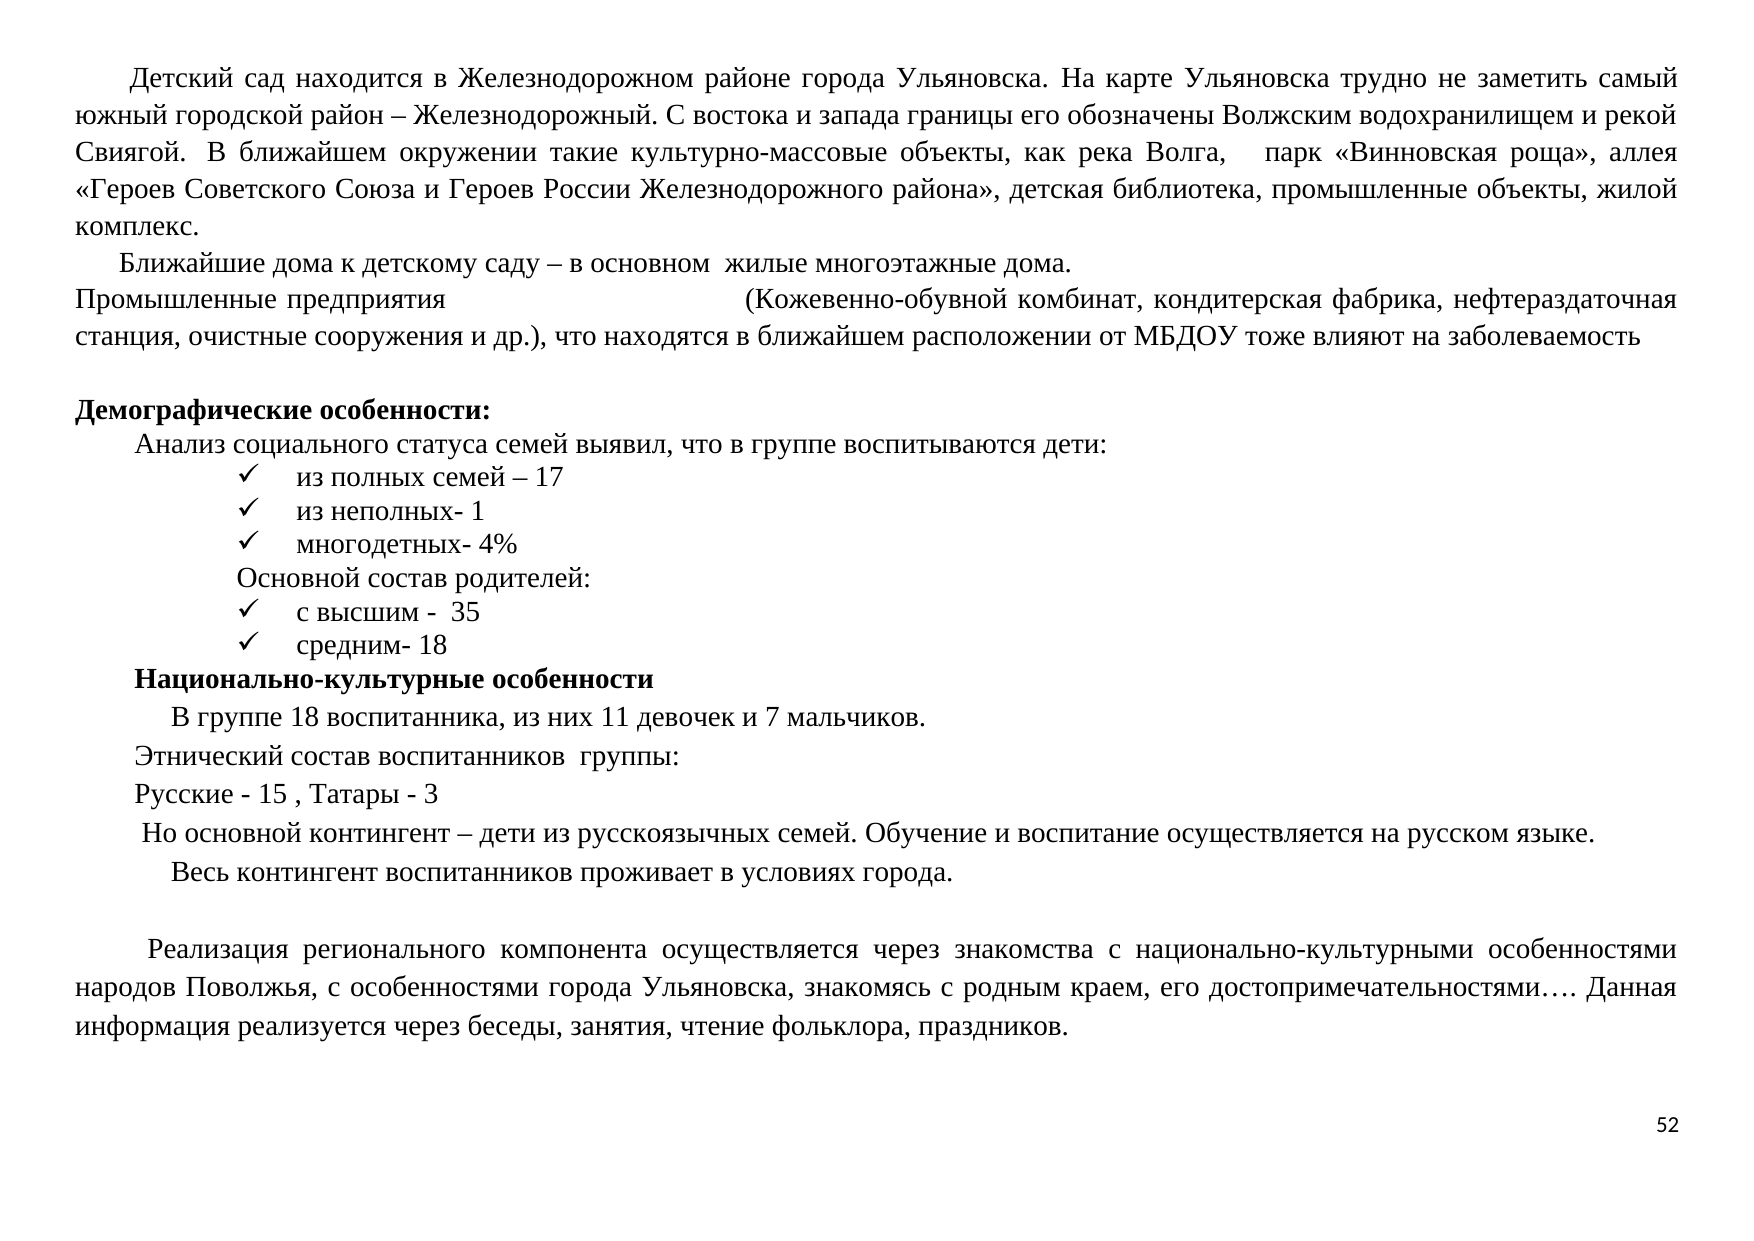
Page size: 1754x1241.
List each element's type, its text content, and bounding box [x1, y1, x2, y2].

list из полных семей – 17 [178, 459, 1679, 493]
text Но основной контингент – дети из русскоязычных семей. Обучение и воспитание осуществляется на русском языке. [134, 815, 1679, 849]
list с высшим - 35 [178, 594, 1679, 627]
list многодетных- 4% [178, 527, 1679, 560]
text Детский сад находится в Железнодорожном районе города Ульяновска. На карте Ульяновска трудно не заметить самый южный городской район – Железнодорожный. С востока и запада границы его обозначены Волжским водохранилищем и рекой Свиягой. В ближайшем окружении такие культурно-массовые объекты, как река Волга, парк «Винновская роща», аллея «Героев Советского Союза и Героев России Железнодорожного района», детская библиотека, промышленные объекты, жилой комплекс. [75, 131, 1679, 241]
list средним- 18 [178, 627, 1679, 661]
text Основной состав родителей: [178, 560, 1679, 594]
text Этнический состав воспитанников группы: [134, 738, 1679, 772]
list из неполных- 1 [178, 493, 1679, 527]
text Весь контингент воспитанников проживает в условиях города. [134, 854, 1679, 887]
text Промышленные предприятия (Кожевенно-обувной комбинат, кондитерская фабрика, нефтераздаточная станция, очистные сооружения и др.), что находятся в ближайшем расположении от МБДОУ тоже влияют на заболеваемость [75, 282, 1679, 352]
text Русские - 15 , Татары - 3 [134, 777, 1679, 810]
text Реализация регионального компонента осуществляется через знакомства с национально-культурными особенностями народов Поволжья, с особенностями города Ульяновска, знакомясь с родным краем, его достопримечательностями…. Данная информация реализуется через беседы, занятия, чтение фольклора, праздников. [75, 931, 1679, 1041]
text Ближайшие дома к детскому саду – в основном жилые многоэтажные дома. [75, 245, 1679, 278]
text Детский сад находится в Железнодорожном районе города Ульяновска. На карте Ульяновска трудно не заметить самый южный городской район – Железнодорожный. С востока и запада границы его обозначены Волжским водохранилищем и рекой Свиягой. В ближайшем окружении такие культурно-массовые объекты, как река Волга, парк «Винновская роща», аллея «Героев Советского Союза и Героев России Железнодорожного района», детская библиотека, промышленные объекты, жилой комплекс. [75, 60, 1679, 97]
text Анализ социального статуса семей выявил, что в группе воспитываются дети: [75, 426, 1679, 459]
text В группе 18 воспитанника, из них 11 девочек и 7 мальчиков. [134, 699, 1679, 733]
text Демографические особенности: [75, 392, 1679, 426]
text Национально-культурные особенности [134, 661, 1679, 694]
